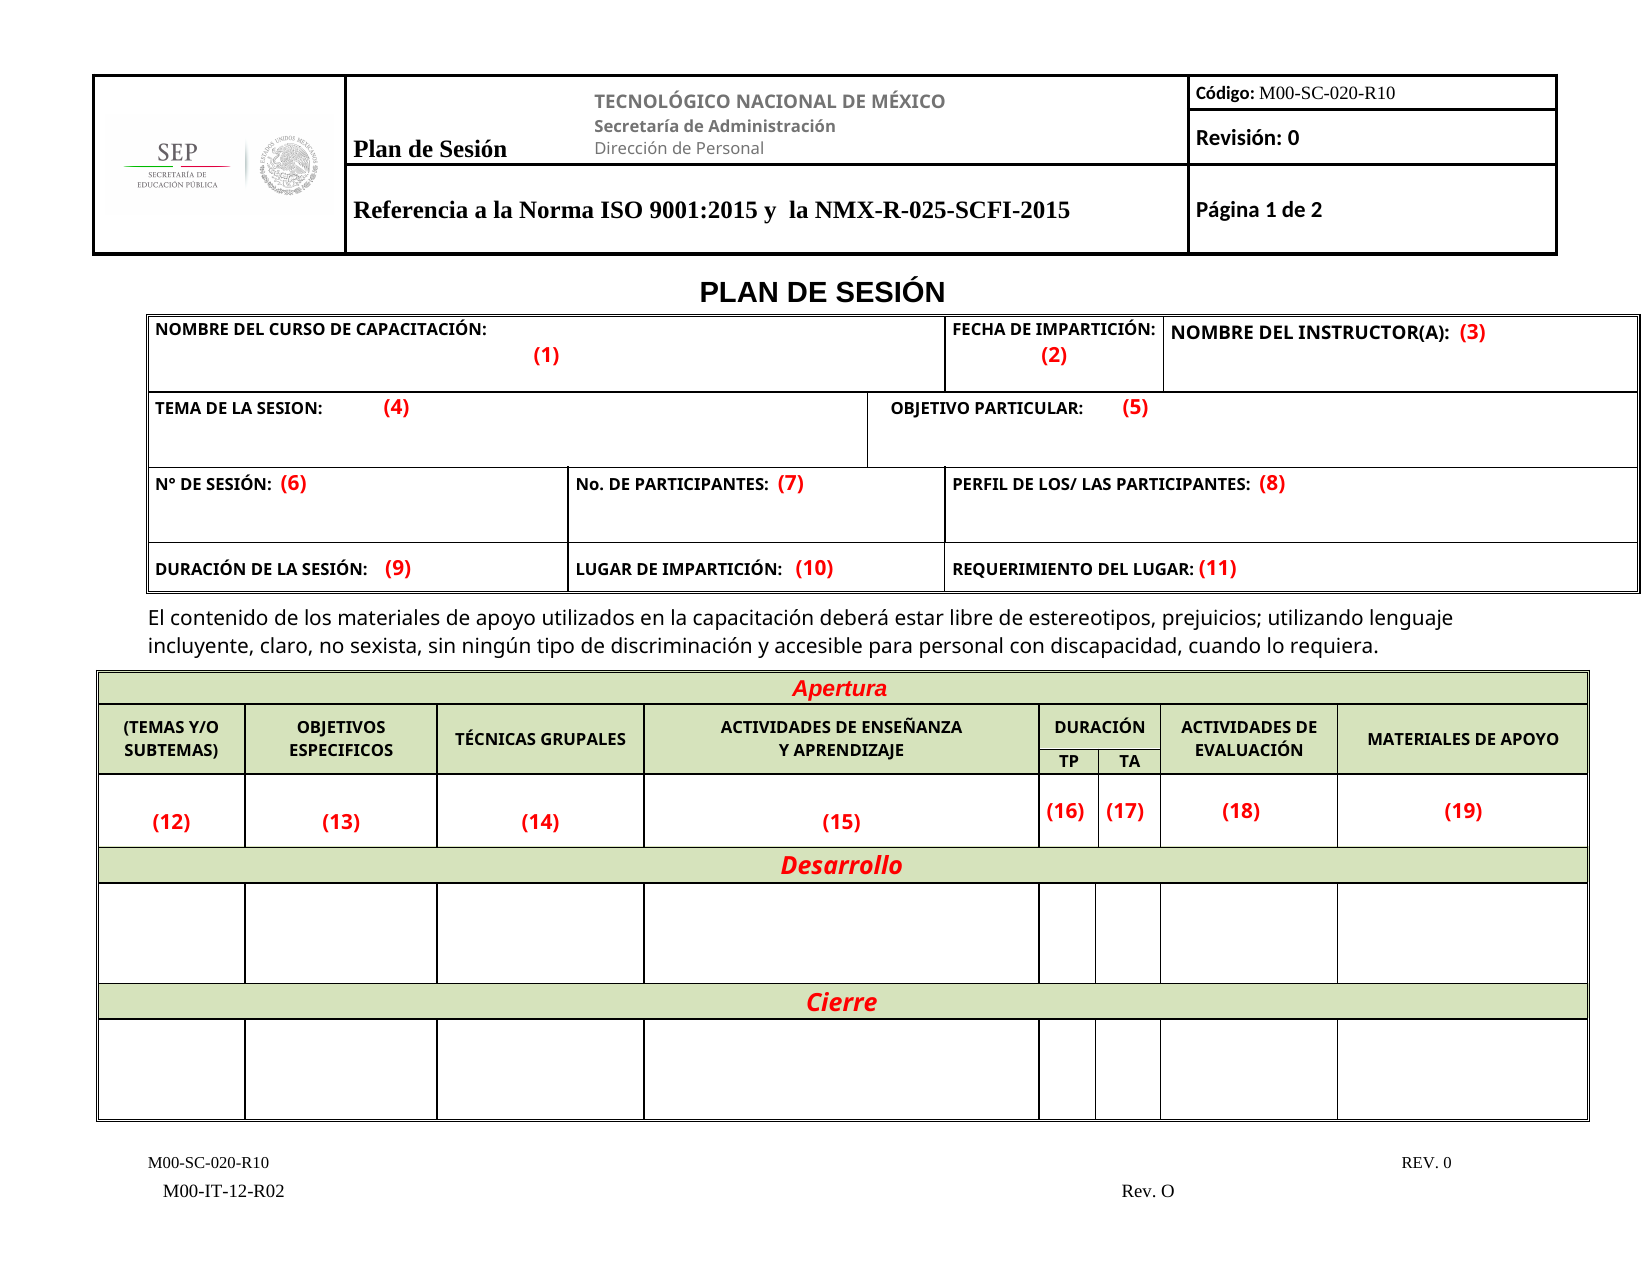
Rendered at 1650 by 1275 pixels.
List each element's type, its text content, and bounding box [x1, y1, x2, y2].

table_cell [1338, 1020, 1587, 1119]
table_cell DURACIÓN DE LA SESIÓN: (9) [149, 543, 567, 591]
table_cell Desarrollo [99, 848, 1587, 882]
table_cell OBJETIVOS ESPECIFICOS [246, 705, 436, 773]
table_cell [438, 884, 643, 983]
table_cell [1040, 884, 1095, 983]
table_cell LUGAR DE IMPARTICIÓN: (10) [569, 543, 944, 591]
table_cell (18) [1161, 775, 1337, 846]
table_cell (14) [438, 775, 643, 846]
table_cell [246, 1020, 436, 1119]
table_cell TÉCNICAS GRUPALES [438, 705, 643, 773]
table_cell (19) [1338, 775, 1587, 846]
table_cell [438, 1020, 643, 1119]
table_header Apertura [99, 673, 1587, 703]
table_cell MATERIALES DE APOYO [1338, 705, 1587, 773]
table_cell TEMA DE LA SESION: (4) [149, 393, 867, 466]
table_cell REQUERIMIENTO DEL LUGAR: (11) [945, 543, 1637, 591]
table_cell OBJETIVO PARTICULAR: (5) [868, 393, 1637, 466]
table_cell N° DE SESIÓN: (6) [149, 468, 567, 542]
picture [104, 114, 335, 215]
text El contenido de los materiales de apoyo utilizados en la capacitación deberá estar libre de estereotipos, prejuicios; utilizando lenguaje incluyente, claro, no sexista, sin ningún tipo de discriminación y accesible para personal con discapacidad, cuando lo requiera. [148, 603, 1502, 660]
table_cell TA [1099, 750, 1160, 773]
table_cell [1161, 884, 1337, 983]
table_cell [1096, 884, 1160, 983]
table_cell (13) [246, 775, 436, 846]
table_cell ACTIVIDADES DE ENSEÑANZA Y APRENDIZAJE [645, 705, 1038, 773]
table_cell DURACIÓN [1040, 705, 1160, 748]
table_header NOMBRE DEL CURSO DE CAPACITACIÓN: (1) [149, 317, 944, 391]
table_header FECHA DE IMPARTICIÓN: (2) [946, 317, 1163, 391]
table_cell No. DE PARTICIPANTES: (7) [569, 468, 944, 542]
table_cell (15) [645, 775, 1038, 846]
table_cell [246, 884, 436, 983]
table_cell [645, 884, 1038, 983]
table_cell [645, 1020, 1038, 1119]
table_header NOMBRE DEL INSTRUCTOR(A): (3) [1164, 317, 1637, 391]
table_cell TP [1040, 750, 1098, 773]
table_cell [1040, 1020, 1095, 1119]
table_cell (TEMAS Y/O SUBTEMAS) [99, 705, 244, 773]
table_cell Cierre [99, 984, 1587, 1018]
table_cell PERFIL DE LOS/ LAS PARTICIPANTES: (8) [946, 468, 1637, 542]
table_cell [99, 884, 244, 983]
table_cell [99, 1020, 244, 1119]
table_cell (12) [99, 775, 244, 846]
table_cell [1161, 1020, 1337, 1119]
text PLAN DE SESIÓN [148, 275, 1497, 308]
table_cell [1096, 1020, 1160, 1119]
table_cell (17) [1099, 775, 1160, 846]
table_cell [1338, 884, 1587, 983]
table_cell ACTIVIDADES DE EVALUACIÓN [1161, 705, 1337, 773]
table_cell (16) [1040, 775, 1098, 846]
